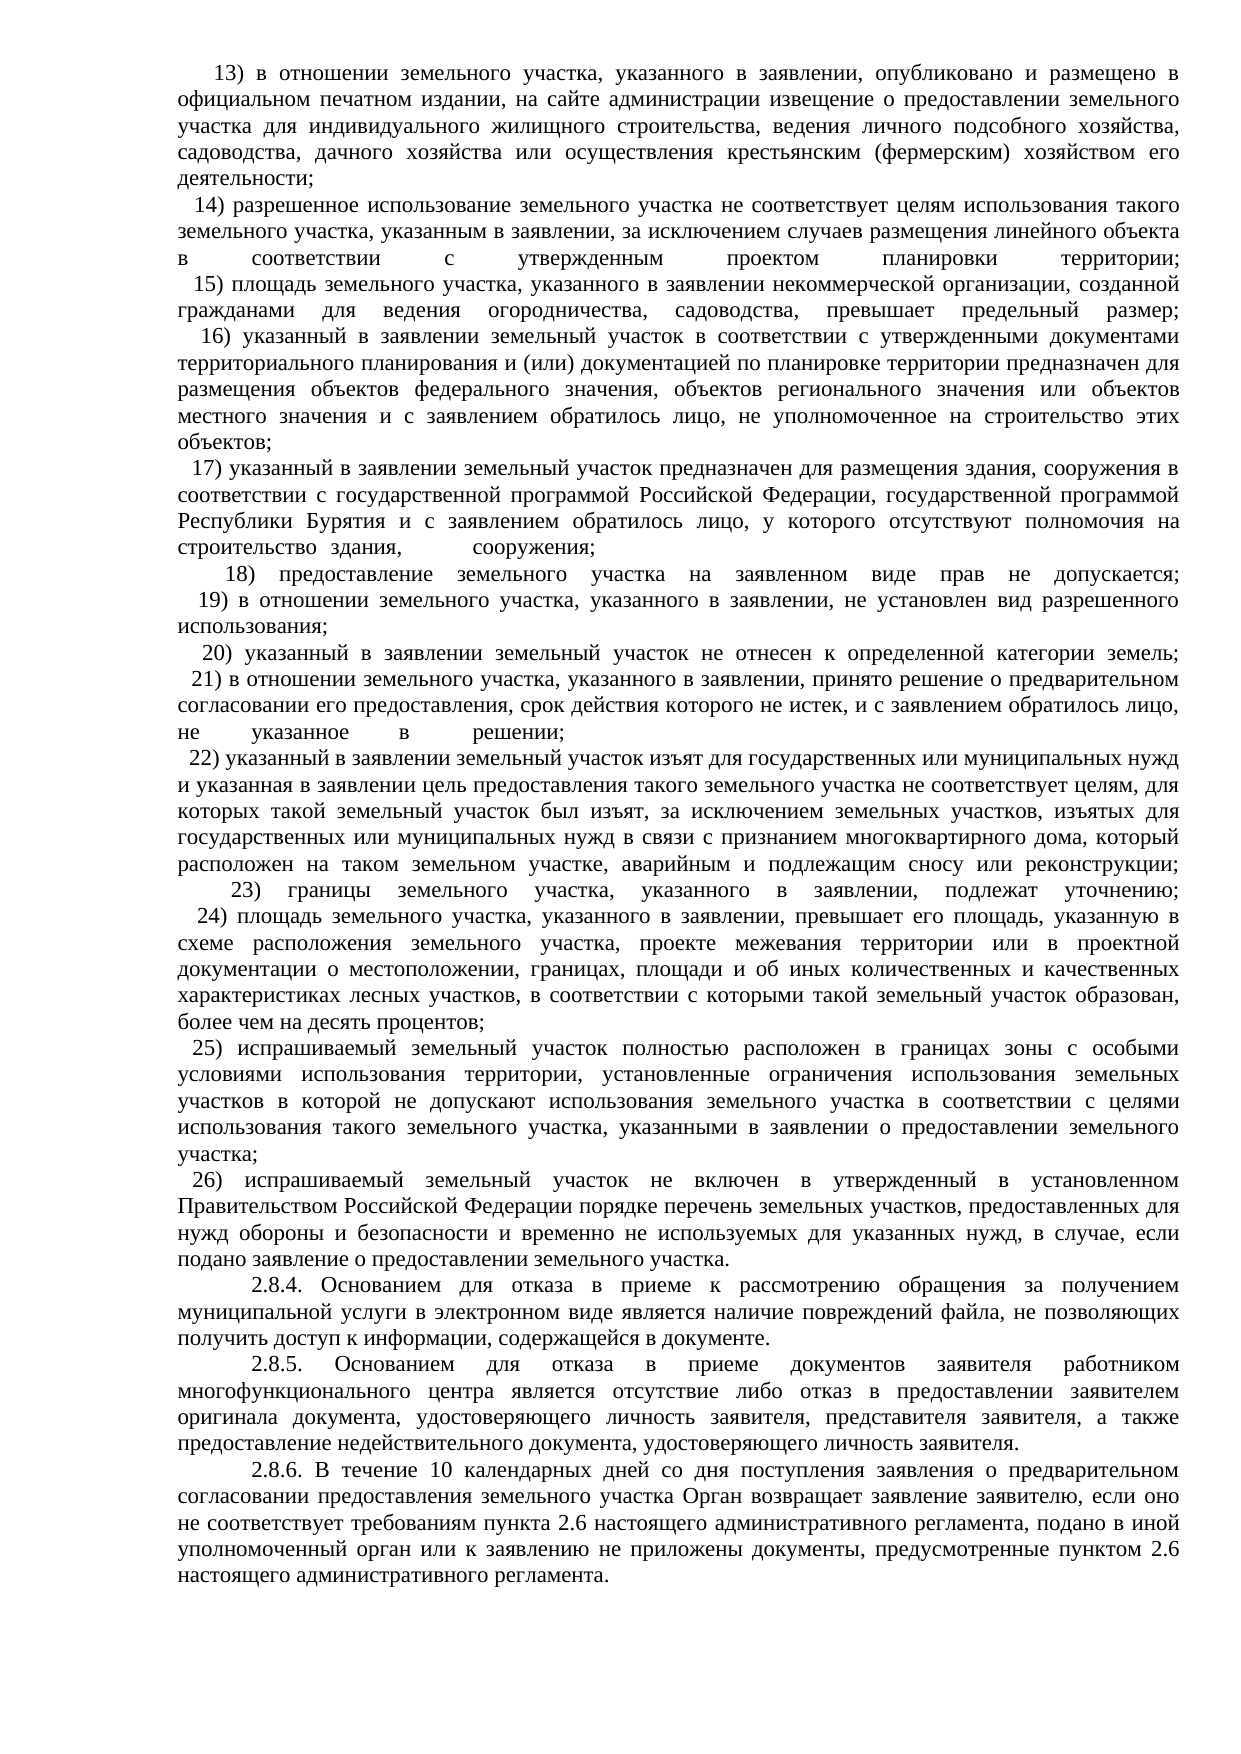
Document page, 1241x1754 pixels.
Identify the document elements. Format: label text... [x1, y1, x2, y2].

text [177, 59, 1181, 1034]
text 2.8.6. В течение 10 календарных дней со дня поступления заявления о предварительном согласовании предоставления земельного участка Орган возвращает заявление заявителю, если оно не соответствует требованиям пункта 2.6 настоящего административного регламента, подано в иной уполномоченный орган или к заявлению не приложены документы, предусмотренные пунктом 2.6 настоящего административного регламента. [177, 1456, 1181, 1588]
text 2.8.4. Основанием для отказа в приеме к рассмотрению обращения за получением муниципальной услуги в электронном виде является наличие повреждений файла, не позволяющих получить доступ к информации, содержащейся в документе. [177, 1271, 1181, 1350]
text 26) испрашиваемый земельный участок не включен в утвержденный в установленном Правительством Российской Федерации порядке перечень земельных участков, предоставленных для нужд обороны и безопасности и временно не используемых для указанных нужд, в случае, если подано заявление о предоставлении земельного участка. [177, 1166, 1181, 1271]
text 25) испрашиваемый земельный участок полностью расположен в границах зоны с особыми условиями использования территории, установленные ограничения использования земельных участков в которой не допускают использования земельного участка в соответствии с целями использования такого земельного участка, указанными в заявлении о предоставлении земельного участка; [177, 1034, 1181, 1166]
text 2.8.5. Основанием для отказа в приеме документов заявителя работником многофункционального центра является отсутствие либо отказ в предоставлении заявителем оригинала документа, удостоверяющего личность заявителя, представителя заявителя, а также предоставление недействительного документа, удостоверяющего личность заявителя. [177, 1350, 1181, 1456]
